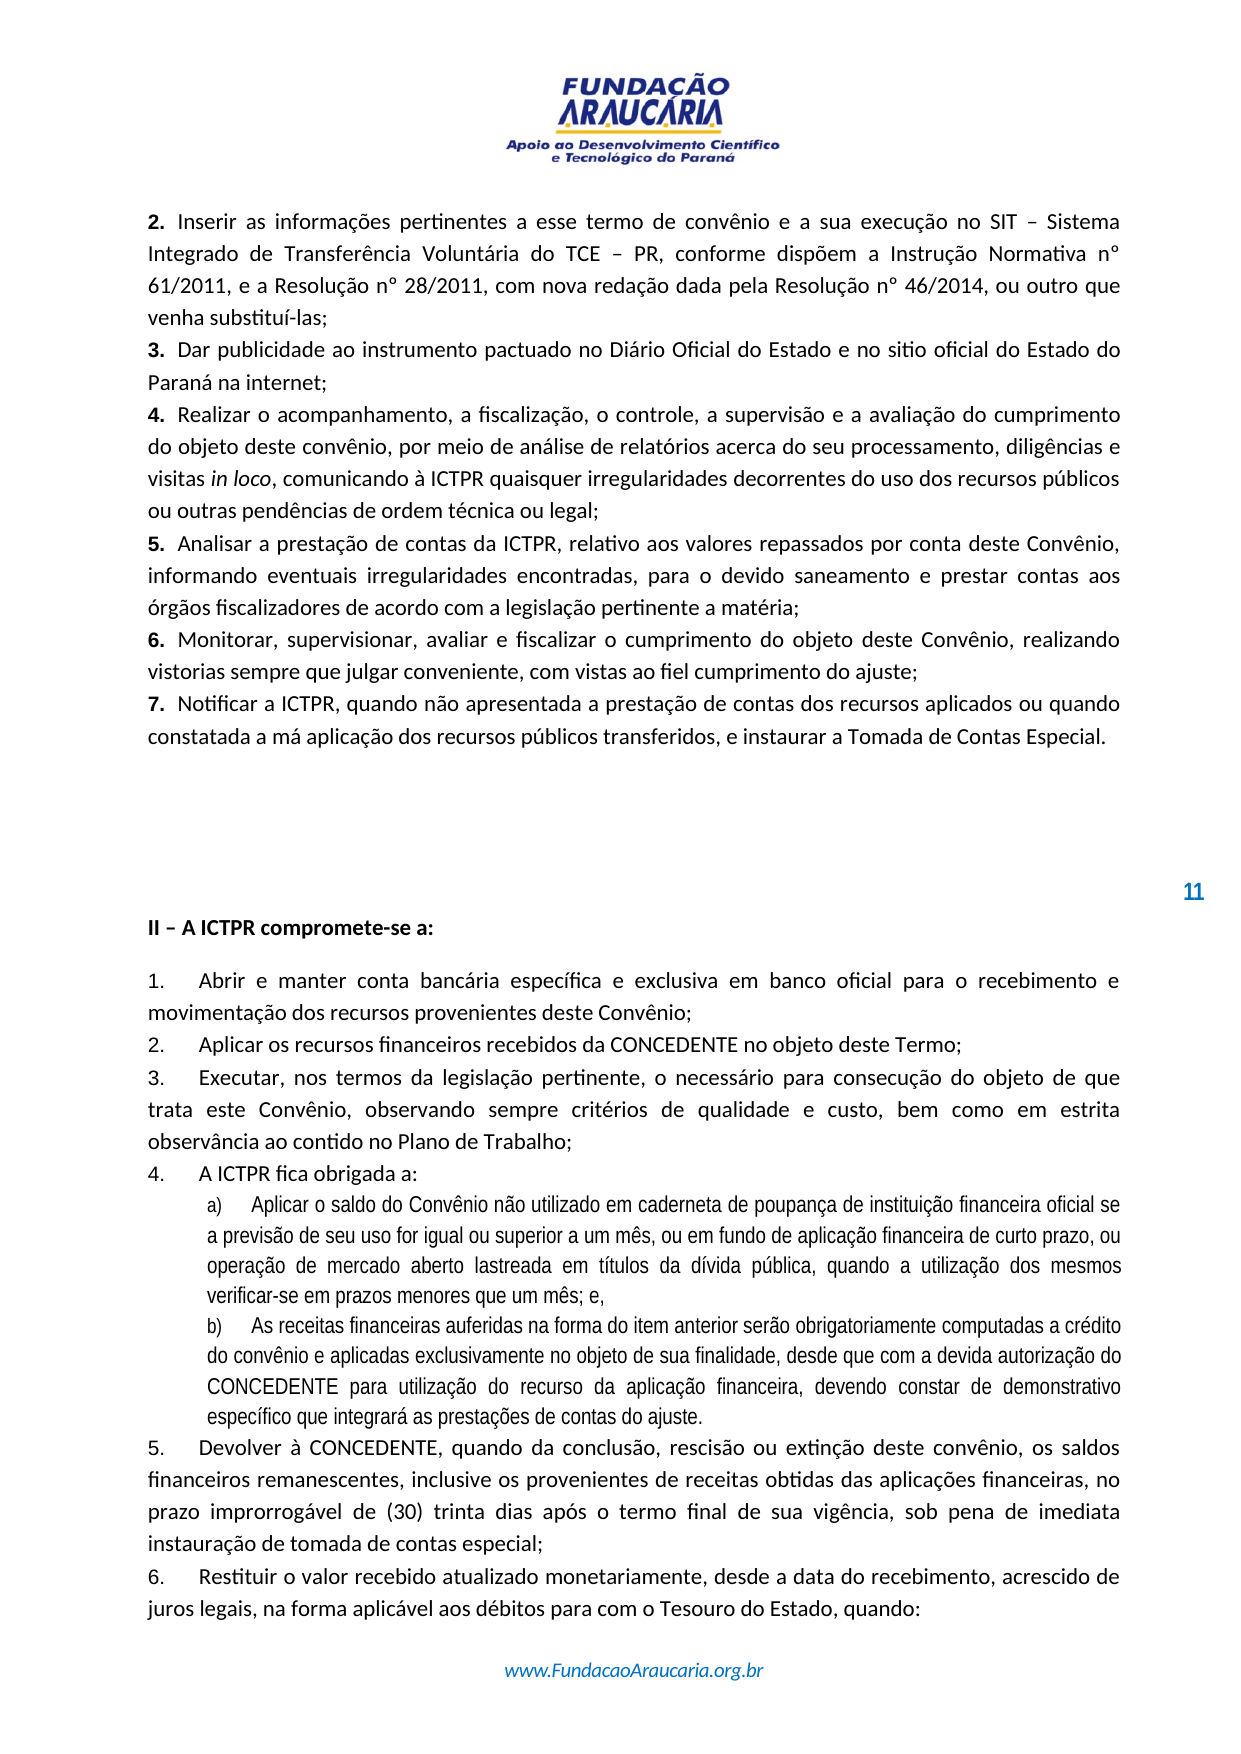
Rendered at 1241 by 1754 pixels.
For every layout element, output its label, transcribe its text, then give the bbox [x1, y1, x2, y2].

list Realizar o acompanhamento, a fiscalização, o controle, a supervisão e a avaliação do cumprimento do objeto deste convênio, por meio de análise de relatórios acerca do seu processamento, diligências e visitas in loco, comunicando à ICTPR quaisquer irregularidades decorrentes do uso dos recursos públicos ou outras pendências de ordem técnica ou legal; [148, 400, 1122, 524]
text II – A ICTPR compromete-se a: [148, 913, 1122, 941]
list Restituir o valor recebido atualizado monetariamente, desde a data do recebimento, acrescido de juros legais, na forma aplicável aos débitos para com o Tesouro do Estado, quando: [148, 1562, 1122, 1622]
list Aplicar o saldo do Convênio não utilizado em caderneta de poupança de instituição financeira oficial se a previsão de seu uso for igual ou superior a um mês, ou em fundo de aplicação financeira de curto prazo, ou operação de mercado aberto lastreada em títulos da dívida pública, quando a utilização dos mesmos verificar-se em prazos menores que um mês; e, [207, 1191, 1122, 1308]
list As receitas financeiras auferidas na forma do item anterior serão obrigatoriamente computadas a crédito do convênio e aplicadas exclusivamente no objeto de sua finalidade, desde que com a devida autorização do CONCEDENTE para utilização do recurso da aplicação financeira, devendo constar de demonstrativo específico que integrará as prestações de contas do ajuste. [207, 1312, 1122, 1429]
list A ICTPR fica obrigada a: [148, 1159, 1122, 1187]
list Analisar a prestação de contas da ICTPR, relativo aos valores repassados por conta deste Convênio, informando eventuais irregularidades encontradas, para o devido saneamento e prestar contas aos órgãos fiscalizadores de acordo com a legislação pertinente a matéria; [148, 529, 1122, 621]
picture [502, 70, 782, 167]
list Notificar a ICTPR, quando não apresentada a prestação de contas dos recursos aplicados ou quando constatada a má aplicação dos recursos públicos transferidos, e instaurar a Tomada de Contas Especial. [148, 689, 1122, 750]
list Executar, nos termos da legislação pertinente, o necessário para consecução do objeto de que trata este Convênio, observando sempre critérios de qualidade e custo, bem como em estrita observância ao contido no Plano de Trabalho; [148, 1063, 1122, 1155]
list Inserir as informações pertinentes a esse termo de convênio e a sua execução no SIT – Sistema Integrado de Transferência Voluntária do TCE – PR, conforme dispõem a Instrução Normativa nº 61/2011, e a Resolução nº 28/2011, com nova redação dada pela Resolução nº 46/2014, ou outro que venha substituí-las; [148, 207, 1122, 331]
list Dar publicidade ao instrumento pactuado no Diário Oficial do Estado e no sitio oficial do Estado do Paraná na internet; [148, 336, 1122, 396]
list Aplicar os recursos financeiros recebidos da CONCEDENTE no objeto deste Termo; [148, 1030, 1122, 1058]
list Devolver à CONCEDENTE, quando da conclusão, rescisão ou extinção deste convênio, os saldos financeiros remanescentes, inclusive os provenientes de receitas obtidas das aplicações financeiras, no prazo improrrogável de (30) trinta dias após o termo final de sua vigência, sob pena de imediata instauração de tomada de contas especial; [148, 1433, 1122, 1558]
list Abrir e manter conta bancária específica e exclusiva em banco oficial para o recebimento e movimentação dos recursos provenientes deste Convênio; [148, 966, 1122, 1026]
list Monitorar, supervisionar, avaliar e fiscalizar o cumprimento do objeto deste Convênio, realizando vistorias sempre que julgar conveniente, com vistas ao fiel cumprimento do ajuste; [148, 625, 1122, 685]
